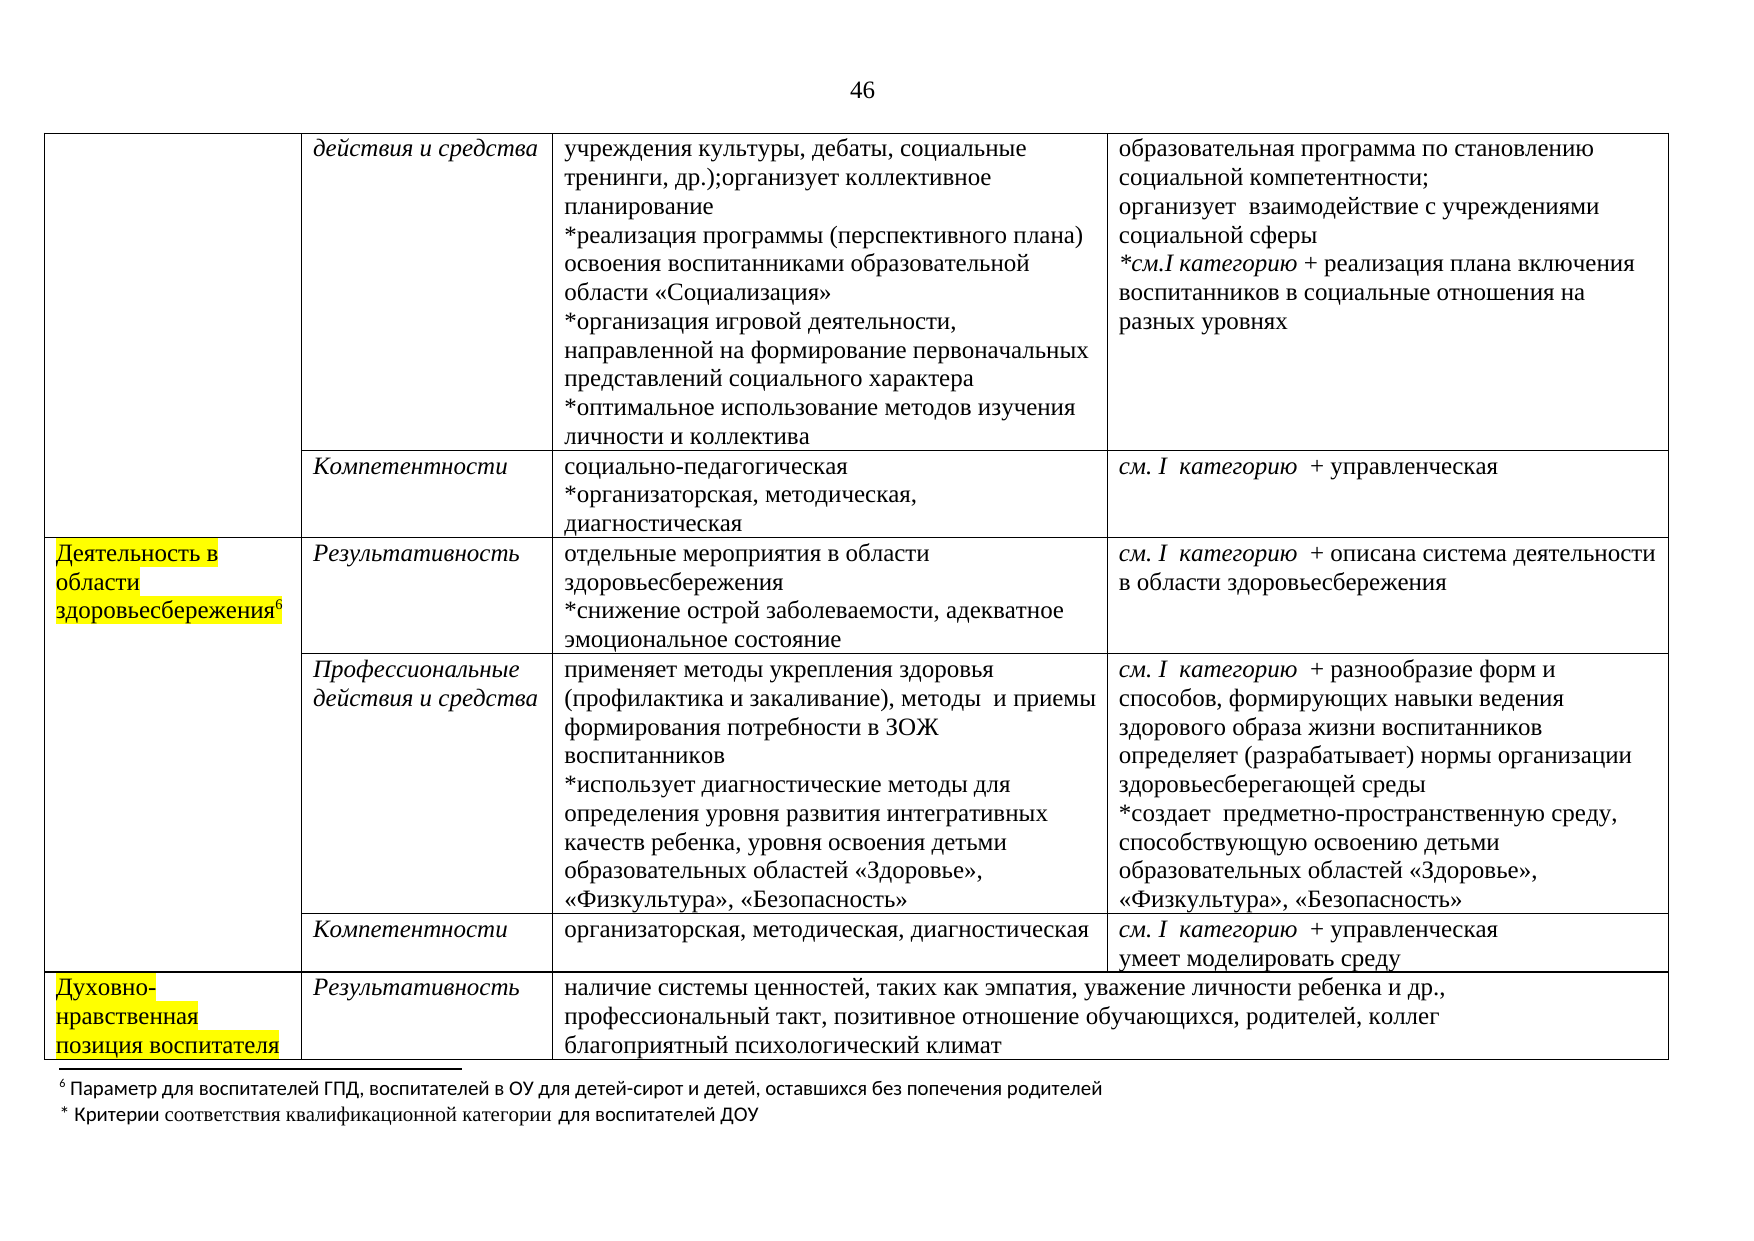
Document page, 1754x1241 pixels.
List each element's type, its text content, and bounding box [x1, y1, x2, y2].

table_cell см. I категорию + разнообразие форм и способов, формирующих навыки ведения здорового образа жизни воспитанников определяет (разрабатывает) нормы организации здоровьесберегающей среды *создает предметно-пространственную среду, способствующую освоению детьми образовательных областей «Здоровье», «Физкультура», «Безопасность» [1108, 654, 1668, 913]
table_cell см. I категорию + управленческая [1108, 451, 1668, 537]
table_cell Деятельность в области здоровьесбережения [45, 538, 301, 971]
table_cell отдельные мероприятия в области здоровьесбережения *снижение острой заболеваемости, адекватное эмоциональное состояние [553, 538, 1107, 653]
table_cell см. I категорию + управленческая умеет моделировать среду [1108, 914, 1668, 971]
table_cell Компетентности [302, 914, 552, 971]
table_cell Профессиональные действия и средства [302, 654, 552, 913]
table_cell социально-педагогическая *организаторская, методическая, диагностическая [553, 451, 1107, 537]
table_cell Компетентности [302, 451, 552, 537]
table_cell организаторская, методическая, диагностическая [553, 914, 1107, 971]
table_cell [302, 134, 552, 450]
table_cell Духовно-нравственная позиция воспитателя [156, 973, 301, 1059]
table_cell Результативность [302, 973, 552, 1059]
table_cell см. I категорию + описана система деятельности в области здоровьесбережения [1108, 538, 1668, 653]
table_cell применяет методы укрепления здоровья (профилактика и закаливание), методы и приемы формирования потребности в ЗОЖ воспитанников *использует диагностические методы для определения уровня развития интегративных качеств ребенка, уровня освоения детьми образовательных областей «Здоровье», «Физкультура», «Безопасность» [553, 654, 1107, 913]
table_cell Результативность [302, 538, 552, 653]
table_cell наличие системы ценностей, таких как эмпатия, уважение личности ребенка и др., профессиональный такт, позитивное отношение обучающихся, родителей, коллег благоприятный психологический климат [553, 973, 1668, 1059]
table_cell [1108, 134, 1668, 450]
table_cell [553, 134, 1107, 450]
